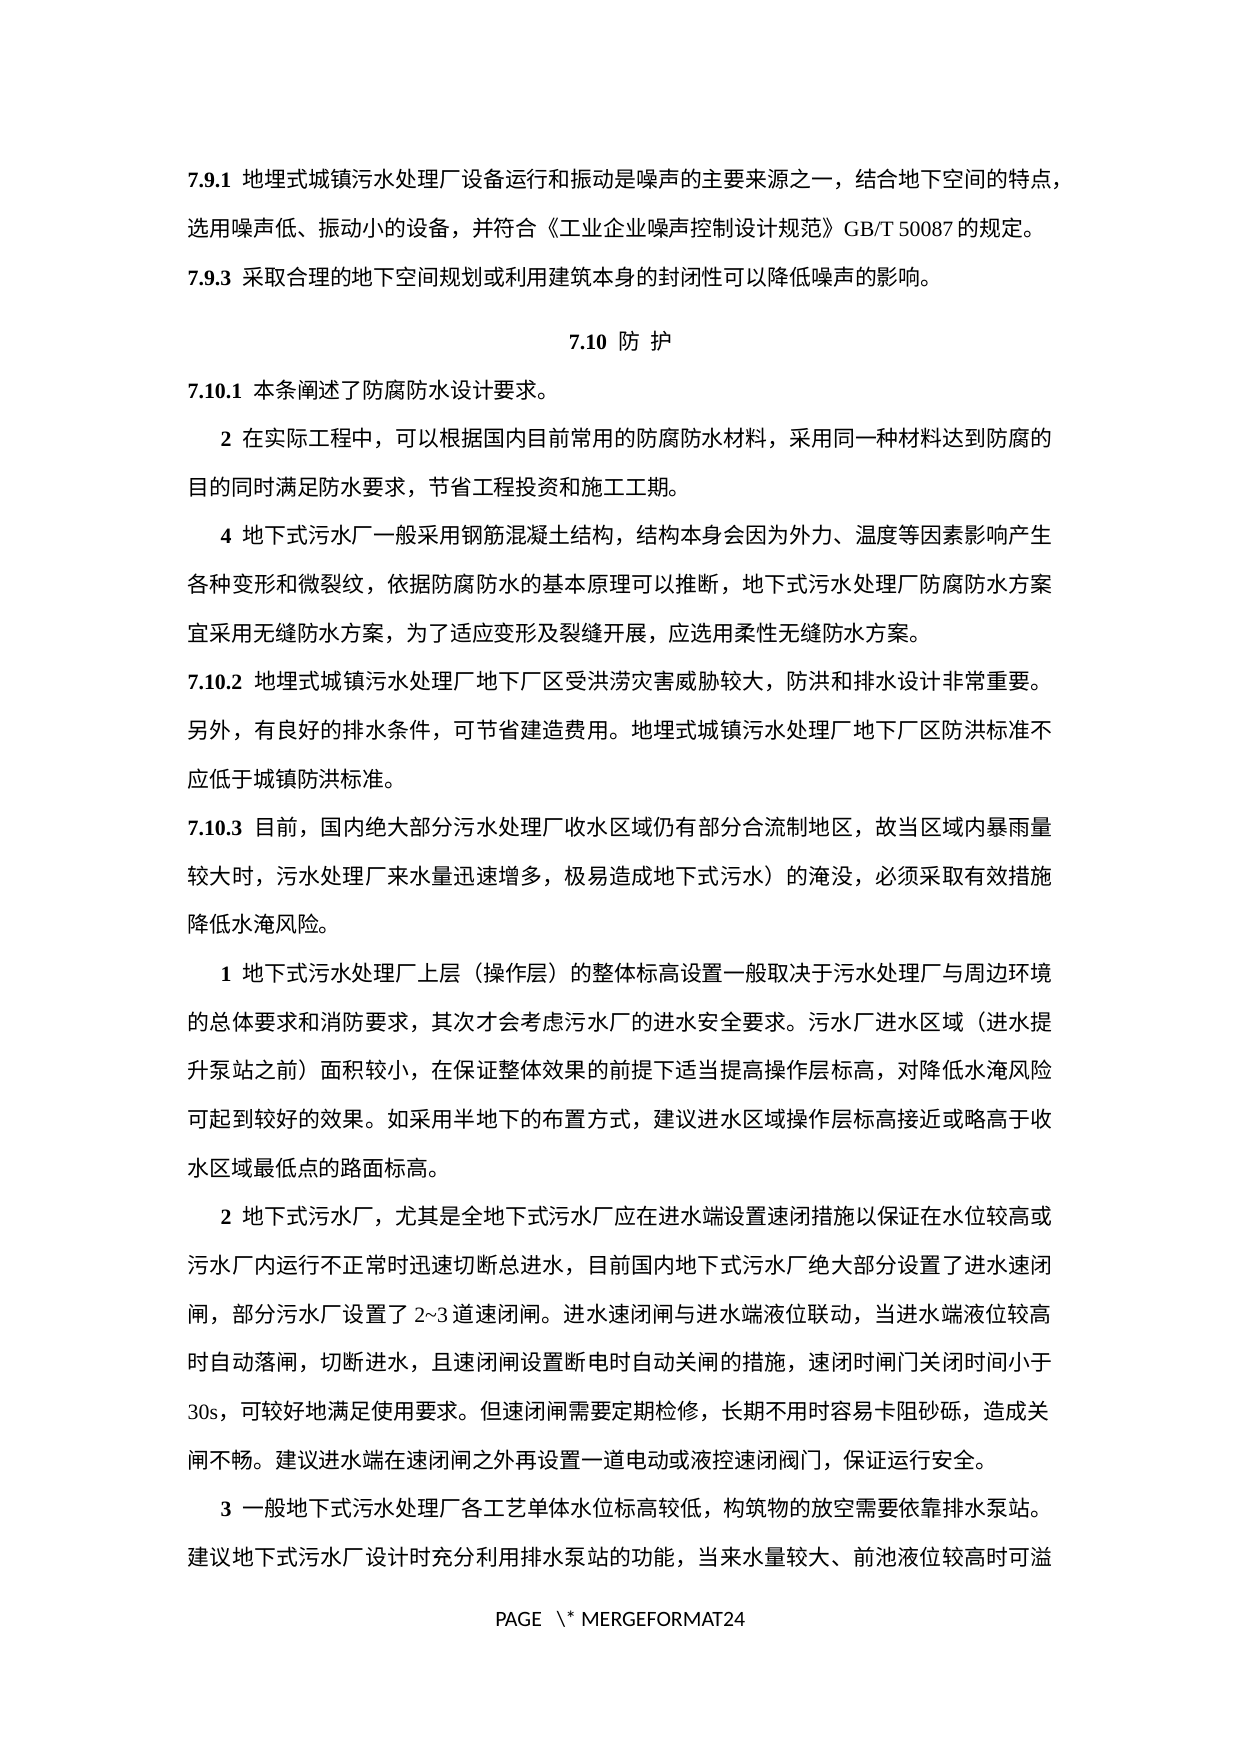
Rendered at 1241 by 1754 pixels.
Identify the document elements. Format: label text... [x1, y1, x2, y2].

text 7.9.1 地埋式城镇污水处理厂设备运行和振动是噪声的主要来源之一，结合地下空间的特点，选用噪声低、振动小的设备，并符合《工业企业噪声控制设计规范》GB/T 50087的规定。 [187, 162, 1053, 243]
text 2 地下式污水厂，尤其是全地下式污水厂应在进水端设置速闭措施以保证在水位较高或污水厂内运行不正常时迅速切断总进水，目前国内地下式污水厂绝大部分设置了进水速闭闸，部分污水厂设置了2~3道速闭闸。进水速闭闸与进水端液位联动，当进水端液位较高时自动落闸，切断进水，且速闭闸设置断电时自动关闸的措施，速闭时闸门关闭时间小于30s，可较好地满足使用要求。但速闭闸需要定期检修，长期不用时容易卡阻砂砾，造成关闸不畅。建议进水端在速闭闸之外再设置一道电动或液控速闭阀门，保证运行安全。 [187, 1199, 1053, 1475]
text 2 在实际工程中，可以根据国内目前常用的防腐防水材料，采用同一种材料达到防腐的目的同时满足防水要求，节省工程投资和施工工期。 [187, 421, 1053, 502]
text 7.10.1 本条阐述了防腐防水设计要求。 [187, 372, 1053, 405]
text 4 地下式污水厂一般采用钢筋混凝土结构，结构本身会因为外力、温度等因素影响产生各种变形和微裂纹，依据防腐防水的基本原理可以推断，地下式污水处理厂防腐防水方案宜采用无缝防水方案，为了适应变形及裂缝开展，应选用柔性无缝防水方案。 [187, 518, 1053, 648]
text 1 地下式污水处理厂上层（操作层）的整体标高设置一般取决于污水处理厂与周边环境的总体要求和消防要求，其次才会考虑污水厂的进水安全要求。污水厂进水区域（进水提升泵站之前）面积较小，在保证整体效果的前提下适当提高操作层标高，对降低水淹风险可起到较好的效果。如采用半地下的布置方式，建议进水区域操作层标高接近或略高于收水区域最低点的路面标高。 [187, 955, 1053, 1183]
text 7.10 防 护 [187, 324, 1053, 356]
text 7.10.3 目前，国内绝大部分污水处理厂收水区域仍有部分合流制地区，故当区域内暴雨量较大时，污水处理厂来水量迅速增多，极易造成地下式污水）的淹没，必须采取有效措施降低水淹风险。 [187, 809, 1053, 939]
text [187, 1491, 1053, 1572]
text 7.10.2 地埋式城镇污水处理厂地下厂区受洪涝灾害威胁较大，防洪和排水设计非常重要。另外，有良好的排水条件，可节省建造费用。地埋式城镇污水处理厂地下厂区防洪标准不应低于城镇防洪标准。 [187, 664, 1053, 794]
text 7.9.3 采取合理的地下空间规划或利用建筑本身的封闭性可以降低噪声的影响。 [187, 259, 1053, 292]
